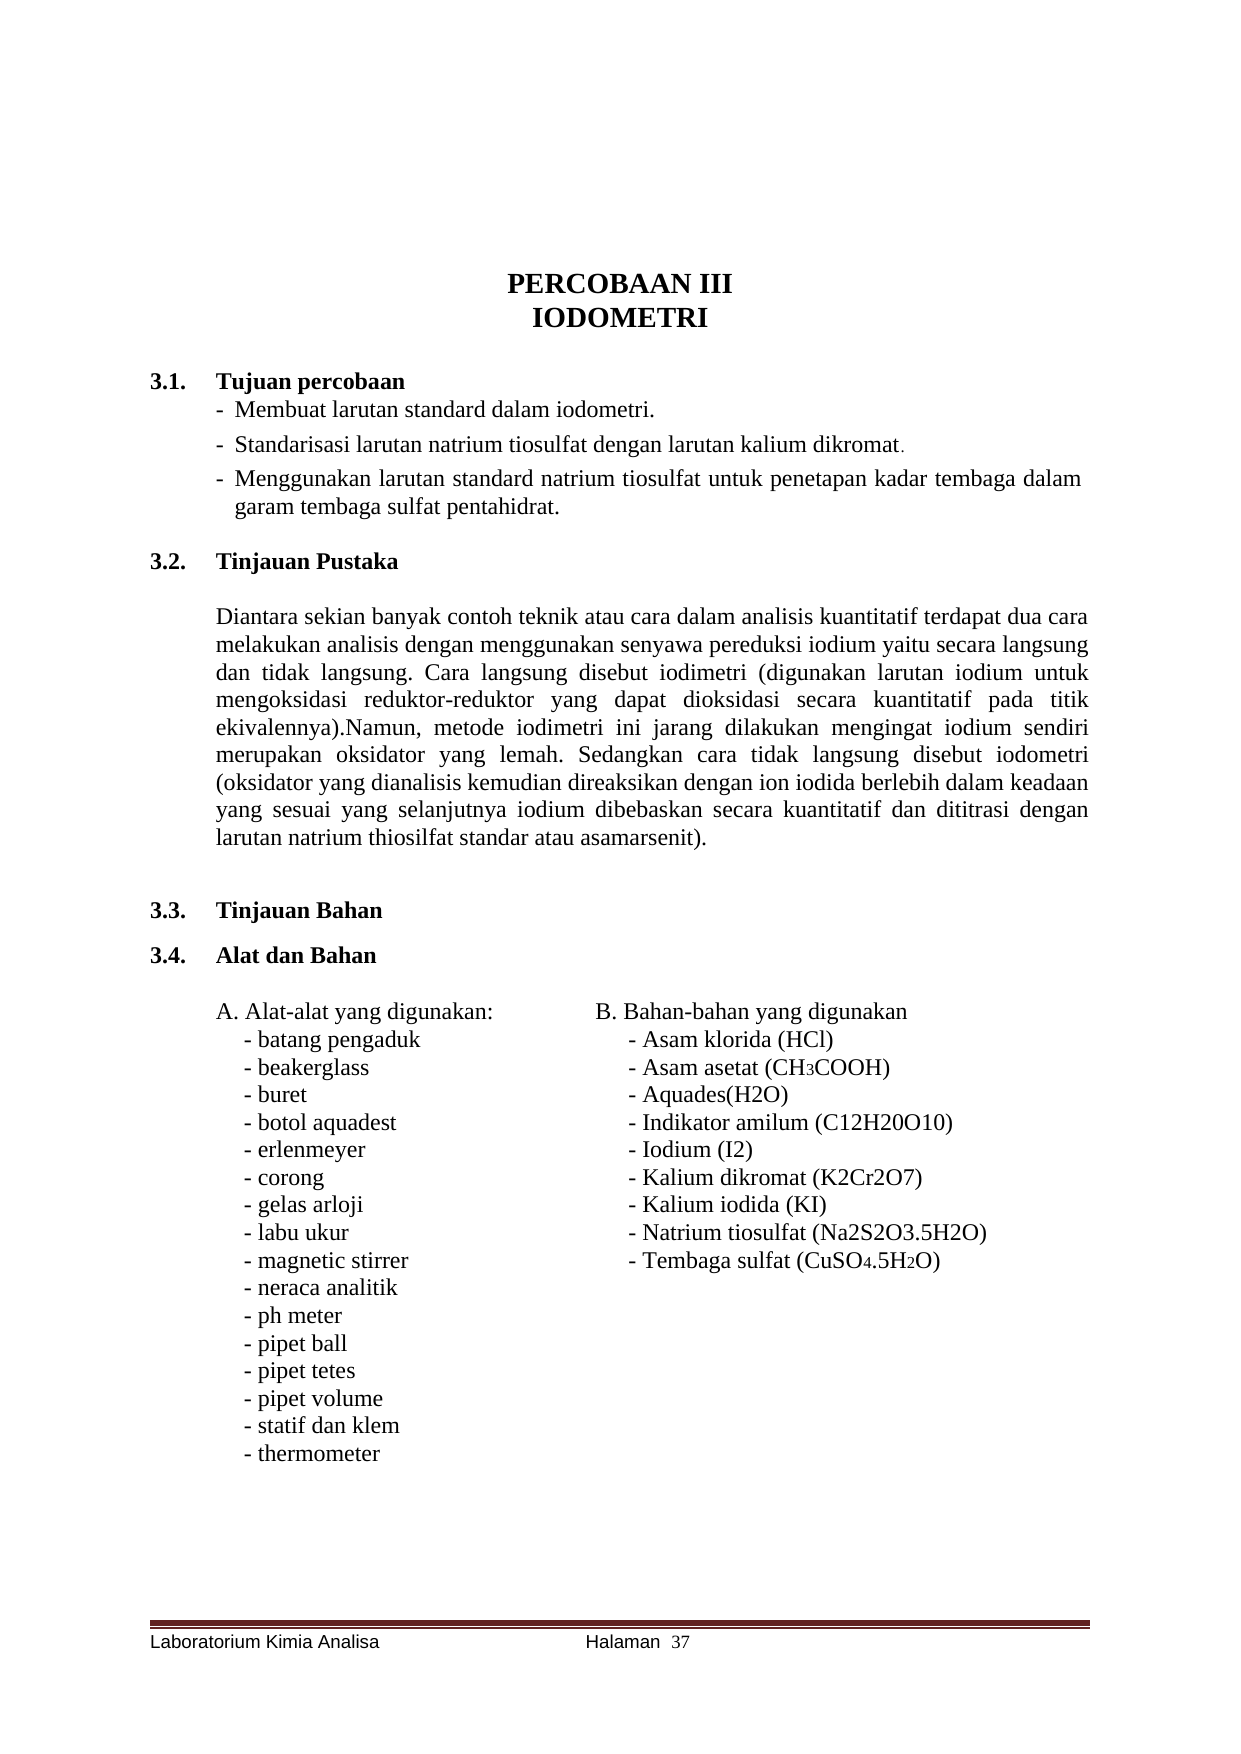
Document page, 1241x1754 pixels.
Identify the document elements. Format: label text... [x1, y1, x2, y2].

text - Menggunakan larutan standard natrium tiosulfat untuk penetapan kadar tembaga dalam garam tembaga sulfat pentahidrat. [150, 464, 1090, 519]
text IODOMETRI [150, 300, 1090, 334]
text - Standarisasi larutan natrium tiosulfat dengan larutan kalium dikromat. [150, 429, 1090, 457]
text 3.4. Alat dan Bahan [150, 941, 1090, 968]
text 3.1. Tujuan percobaan [150, 367, 1090, 395]
text - Membuat larutan standard dalam iodometri. [150, 395, 1090, 422]
text PERCOBAAN III [150, 267, 1090, 300]
text 3.3. Tinjauan Bahan [150, 896, 1090, 923]
text Diantara sekian banyak contoh teknik atau cara dalam analisis kuantitatif terdapat dua cara melakukan analisis dengan menggunakan senyawa pereduksi iodium yaitu secara langsung dan tidak langsung. Cara langsung disebut iodimetri (digunakan larutan iodium untuk mengoksidasi reduktor-reduktor yang dapat dioksidasi secara kuantitatif pada titik ekivalennya).Namun, metode iodimetri ini jarang dilakukan mengingat iodium sendiri merupakan oksidator yang lemah. Sedangkan cara tidak langsung disebut iodometri (oksidator yang dianalisis kemudian direaksikan dengan ion iodida berlebih dalam keadaan yang sesuai yang selanjutnya iodium dibebaskan secara kuantitatif dan dititrasi dengan larutan natrium thiosilfat standar atau asamarsenit). [150, 602, 1090, 851]
table_header A. Alat-alat yang digunakan: - batang pengaduk - beakerglass - buret - botol aquadest - erlenmeyer - corong - gelas arloji - labu ukur - magnetic stirrer - neraca analitik - ph meter - pipet ball - pipet tetes - pipet volume - statif dan klem - thermometer [139, 969, 584, 1494]
table_header B. Bahan-bahan yang digunakan - Asam klorida (HCl) - Asam asetat (CH3COOH) - Aquades(H2O) - Indikator amilum (C12H20O10) - Iodium (I2) - Kalium dikromat (K2Cr2O7) - Kalium iodida (KI) - Natrium tiosulfat (Na2S2O3.5H2O) - Tembaga sulfat (CuSO4.5H2O) [584, 969, 1029, 1494]
text 3.2. Tinjauan Pustaka [150, 547, 1090, 575]
